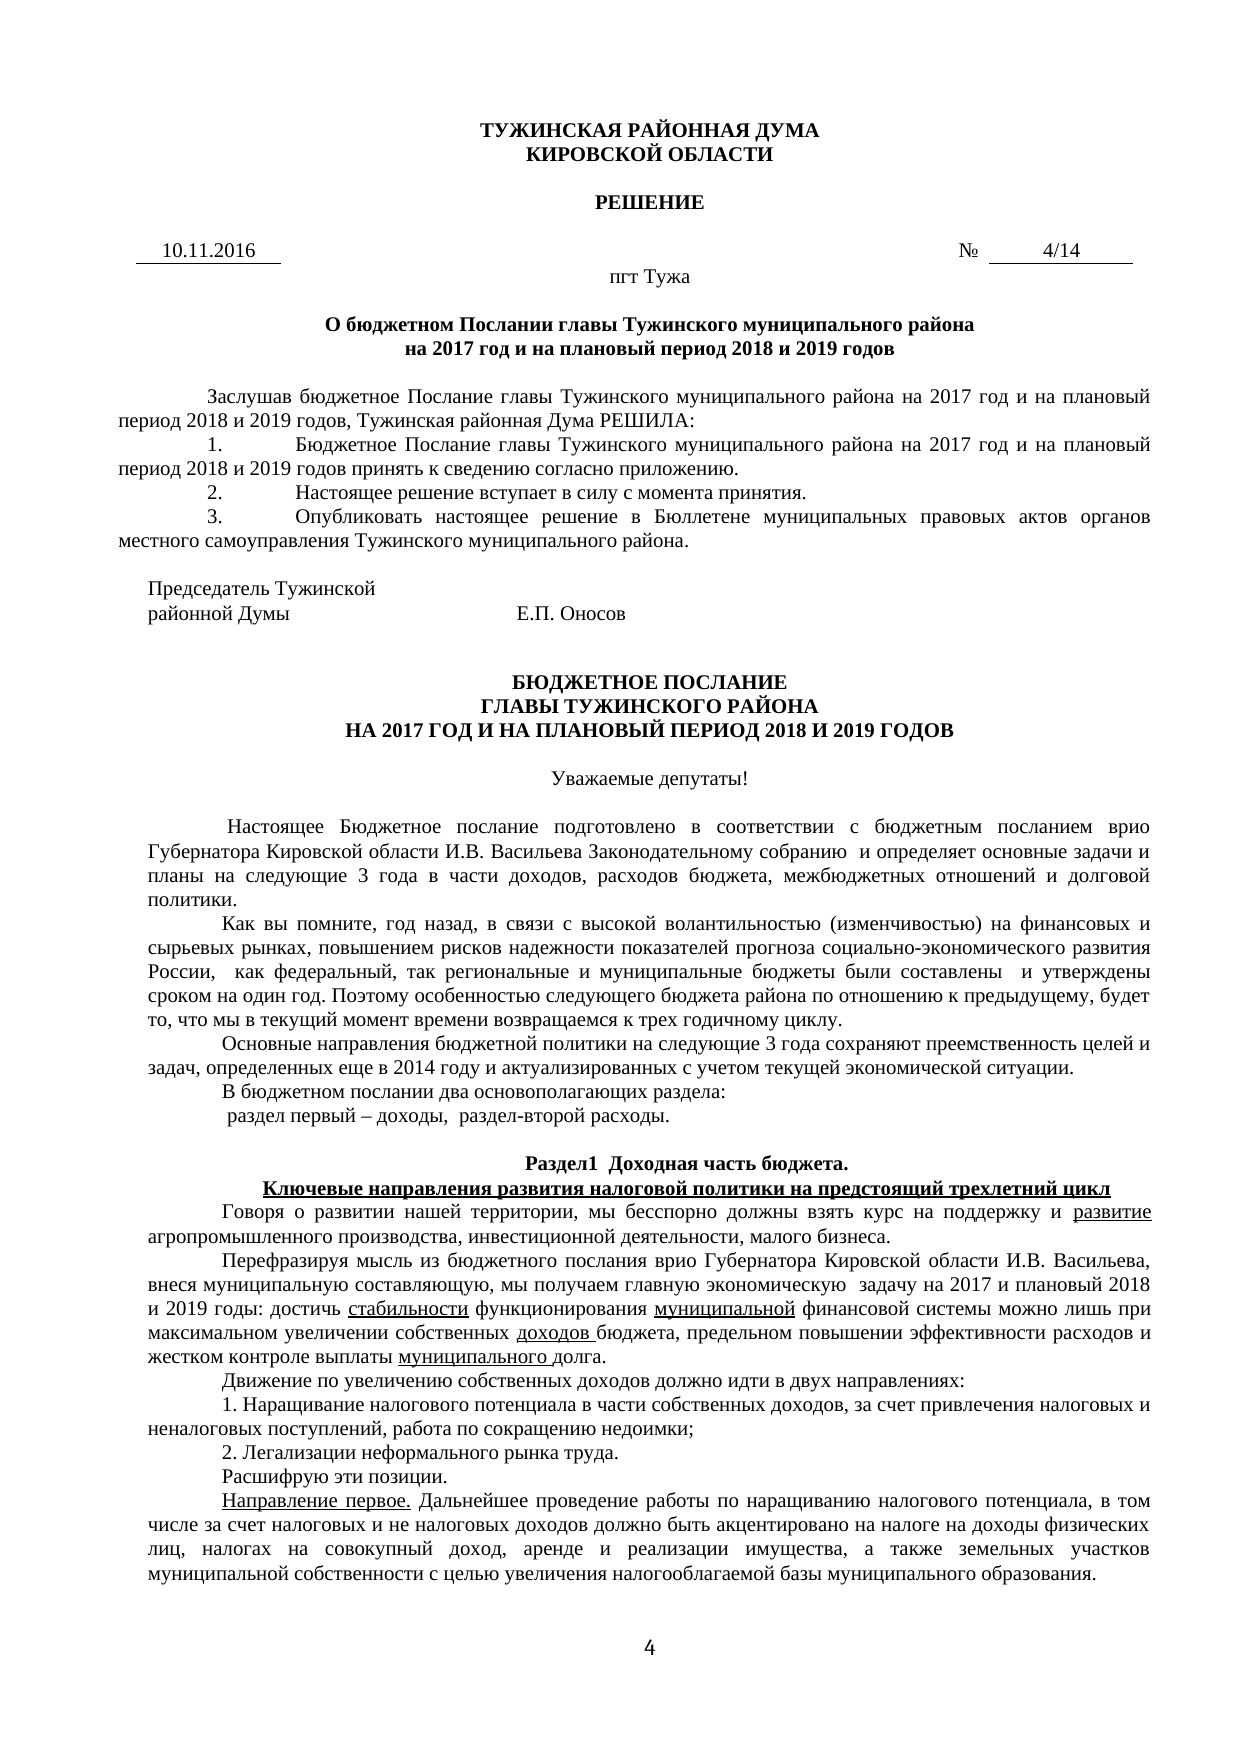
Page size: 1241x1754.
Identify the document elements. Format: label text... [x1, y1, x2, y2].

text Председатель Тужинской [148, 576, 1152, 600]
text Движение по увеличению собственных доходов должно идти в двух направлениях: [148, 1368, 1152, 1392]
table_header № [281, 239, 989, 262]
text Заслушав бюджетное Послание главы Тужинского муниципального района на 2017 год и на плановый период 2018 и 2019 годов, Тужинская районная Дума РЕШИЛА: [118, 384, 1152, 432]
text КИРОВСКОЙ ОБЛАСТИ [148, 142, 1152, 166]
text Ключевые направления развития налоговой политики на предстоящий трехлетний цикл [148, 1175, 1152, 1199]
text О бюджетном Послании главы Тужинского муниципального района [148, 312, 1152, 336]
text районной Думы Е.П. Оносов [148, 600, 1152, 624]
text НА 2017 ГОД И НА ПЛАНОВЫЙ ПЕРИОД 2018 И 2019 ГОДОВ [148, 718, 1152, 742]
text ТУЖИНСКАЯ РАЙОННАЯ ДУМА [148, 118, 1152, 142]
text Перефразируя мысль из бюджетного послания врио Губернатора Кировской области И.В. Васильева, внеся муниципальную составляющую, мы получаем главную экономическую задачу на 2017 и плановый 2018 и 2019 годы: достичь стабильности функционирования муниципальной финансовой системы можно лишь при максимальном увеличении собственных доходов бюджета, предельном повышении эффективности расходов и жестком контроле выплаты муниципального долга. [148, 1248, 1152, 1368]
text 2. Легализации неформального рынка труда. [148, 1440, 1152, 1464]
text раздел первый – доходы, раздел-второй расходы. [148, 1103, 1152, 1127]
list Бюджетное Послание главы Тужинского муниципального района на 2017 год и на плановый период 2018 и 2019 годов принять к сведению согласно приложению. [118, 432, 1152, 480]
text ГЛАВЫ ТУЖИНСКОГО РАЙОНА [148, 694, 1152, 718]
text 1. Наращивание налогового потенциала в части собственных доходов, за счет привлечения налоговых и неналоговых поступлений, работа по сокращению недоимки; [148, 1392, 1152, 1440]
table_header 4/14 [989, 239, 1133, 262]
text Направление первое. Дальнейшее проведение работы по наращиванию налогового потенциала, в том числе за счет налоговых и не налоговых доходов должно быть акцентировано на налоге на доходы физических лиц, налогах на совокупный доход, аренде и реализации имущества, а также земельных участков муниципальной собственности с целью увеличения налогооблагаемой базы муниципального образования. [148, 1488, 1152, 1584]
text Говоря о развитии нашей территории, мы бесспорно должны взять курс на поддержку и развитие агропромышленного производства, инвестиционной деятельности, малого бизнеса. [148, 1199, 1152, 1248]
text Уважаемые депутаты! [148, 766, 1152, 790]
text пгт Тужа [148, 263, 1152, 288]
text Как вы помните, год назад, в связи с высокой волантильностью (изменчивостью) на финансовых и сырьевых рынках, повышением рисков надежности показателей прогноза социально-экономического развития России, как федеральный, так региональные и муниципальные бюджеты были составлены и утверждены сроком на один год. Поэтому особенностью следующего бюджета района по отношению к предыдущему, будет то, что мы в текущий момент времени возвращаемся к трех годичному циклу. [148, 911, 1152, 1031]
text РЕШЕНИЕ [148, 190, 1152, 214]
text БЮДЖЕТНОЕ ПОСЛАНИЕ [148, 670, 1152, 694]
text Основные направления бюджетной политики на следующие 3 года сохраняют преемственность целей и задач, определенных еще в 2014 году и актуализированных с учетом текущей экономической ситуации. [148, 1031, 1152, 1079]
list Настоящее решение вступает в силу с момента принятия. [118, 480, 1152, 504]
text Настоящее Бюджетное послание подготовлено в соответствии с бюджетным посланием врио Губернатора Кировской области И.В. Васильева Законодательному собранию и определяет основные задачи и планы на следующие 3 года в части доходов, расходов бюджета, межбюджетных отношений и долговой политики. [148, 814, 1152, 911]
list Опубликовать настоящее решение в Бюллетене муниципальных правовых актов органов местного самоуправления Тужинского муниципального района. [118, 504, 1152, 552]
text В бюджетном послании два основополагающих раздела: [148, 1079, 1152, 1103]
text Раздел1 Доходная часть бюджета. [148, 1151, 1152, 1175]
text на 2017 год и на плановый период 2018 и 2019 годов [148, 336, 1152, 360]
text Расшифрую эти позиции. [148, 1464, 1152, 1488]
table_header 10.11.2016 [136, 239, 281, 262]
